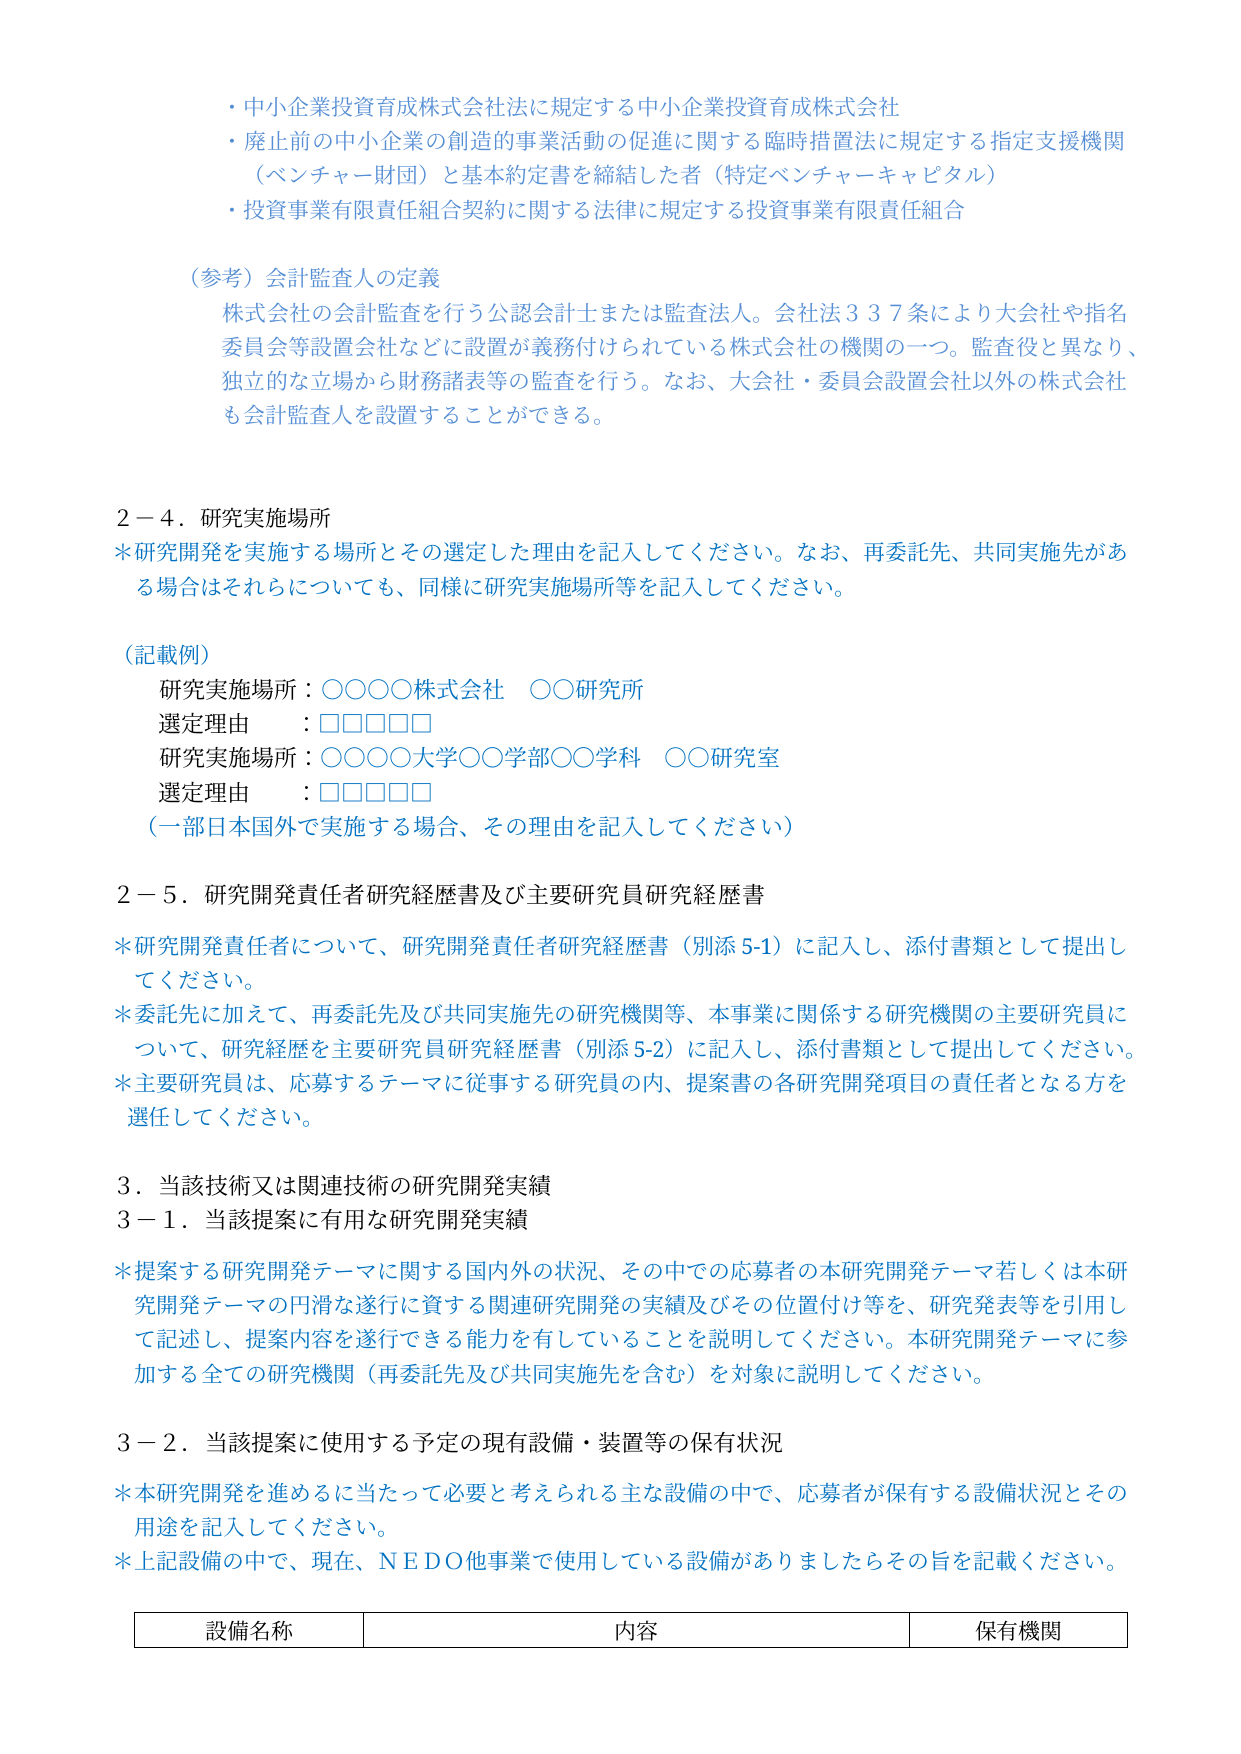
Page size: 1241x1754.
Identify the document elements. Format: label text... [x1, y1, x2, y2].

text ３－２．当該提案に使用する予定の現有設備・装置等の保有状況 [112, 1424, 1128, 1458]
text （参考）会計監査人の定義 [112, 260, 1128, 294]
text 研究実施場所：○○○○大学〇〇学部〇〇学科 ○○研究室 [112, 740, 1128, 774]
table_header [364, 1613, 909, 1647]
text ３．当該技術又は関連技術の研究開発実績 [112, 1168, 1128, 1202]
text 研究実施場所：○○○○株式会社 ○○研究所 [112, 671, 1128, 706]
text （一部日本国外で実施する場合、その理由を記入してください） [112, 808, 1128, 843]
list ・中小企業投資育成株式会社法に規定する中小企業投資育成株式会社 [222, 89, 1128, 123]
text ＊上記設備の中で、現在、ＮＥＤＯ他事業で使用している設備がありましたらその旨を記載ください。 [112, 1543, 1128, 1577]
text （記載例） [112, 637, 1128, 671]
table_header 保有機関 [910, 1613, 1127, 1647]
text ＊委託先に加えて、再委託先及び共同実施先の研究機関等、本事業に関係する研究機関の主要研究員について、研究経歴を主要研究員研究経歴書（別添5-2）に記入し、添付書類として提出してください。 [112, 996, 1128, 1065]
table_header 設備名称 [135, 1613, 363, 1647]
text ３－１．当該提案に有用な研究開発実績 [112, 1202, 1128, 1236]
text 選定理由 ：□□□□□ [112, 774, 1128, 808]
text ＊本研究開発を進めるに当たって必要と考えられる主な設備の中で、応募者が保有する設備状況とその用途を記入してください。 [112, 1475, 1128, 1543]
text 選定理由 ：□□□□□ [112, 706, 1128, 740]
text ＊研究開発責任者について、研究開発責任者研究経歴書（別添5-1）に記入し、添付書類として提出してください。 [112, 928, 1128, 996]
text 株式会社の会計監査を行う公認会計士または監査法人。会社法３３７条により大会社や指名委員会等設置会社などに設置が義務付けられている株式会社の機関の一つ。監査役と異なり、独立的な立場から財務諸表等の監査を行う。なお、大会社・委員会設置会社以外の株式会社も会計監査人を設置することができる。 [112, 294, 1128, 431]
text ＊研究開発を実施する場所とその選定した理由を記入してください。なお、再委託先、共同実施先がある場合はそれらについても、同様に研究実施場所等を記入してください。 [112, 534, 1128, 603]
list ・廃止前の中小企業の創造的事業活動の促進に関する臨時措置法に規定する指定支援機関（ベンチャー財団）と基本約定書を締結した者（特定ベンチャーキャピタル） [222, 123, 1128, 192]
text ２－４．研究実施場所 [112, 500, 1128, 534]
list ・投資事業有限責任組合契約に関する法律に規定する投資事業有限責任組合 [222, 192, 1128, 226]
text ２－５．研究開発責任者研究経歴書及び主要研究員研究経歴書 [112, 877, 1128, 911]
text ＊提案する研究開発テーマに関する国内外の状況、その中での応募者の本研究開発テーマ若しくは本研究開発テーマの円滑な遂行に資する関連研究開発の実績及びその位置付け等を、研究発表等を引用して記述し、提案内容を遂行できる能力を有していることを説明してください。本研究開発テーマに参加する全ての研究機関（再委託先及び共同実施先を含む）を対象に説明してください。 [112, 1253, 1128, 1390]
text ＊主要研究員は、応募するテーマに従事する研究員の内、提案書の各研究開発項目の責任者となる方を選任してください。 [112, 1065, 1128, 1133]
